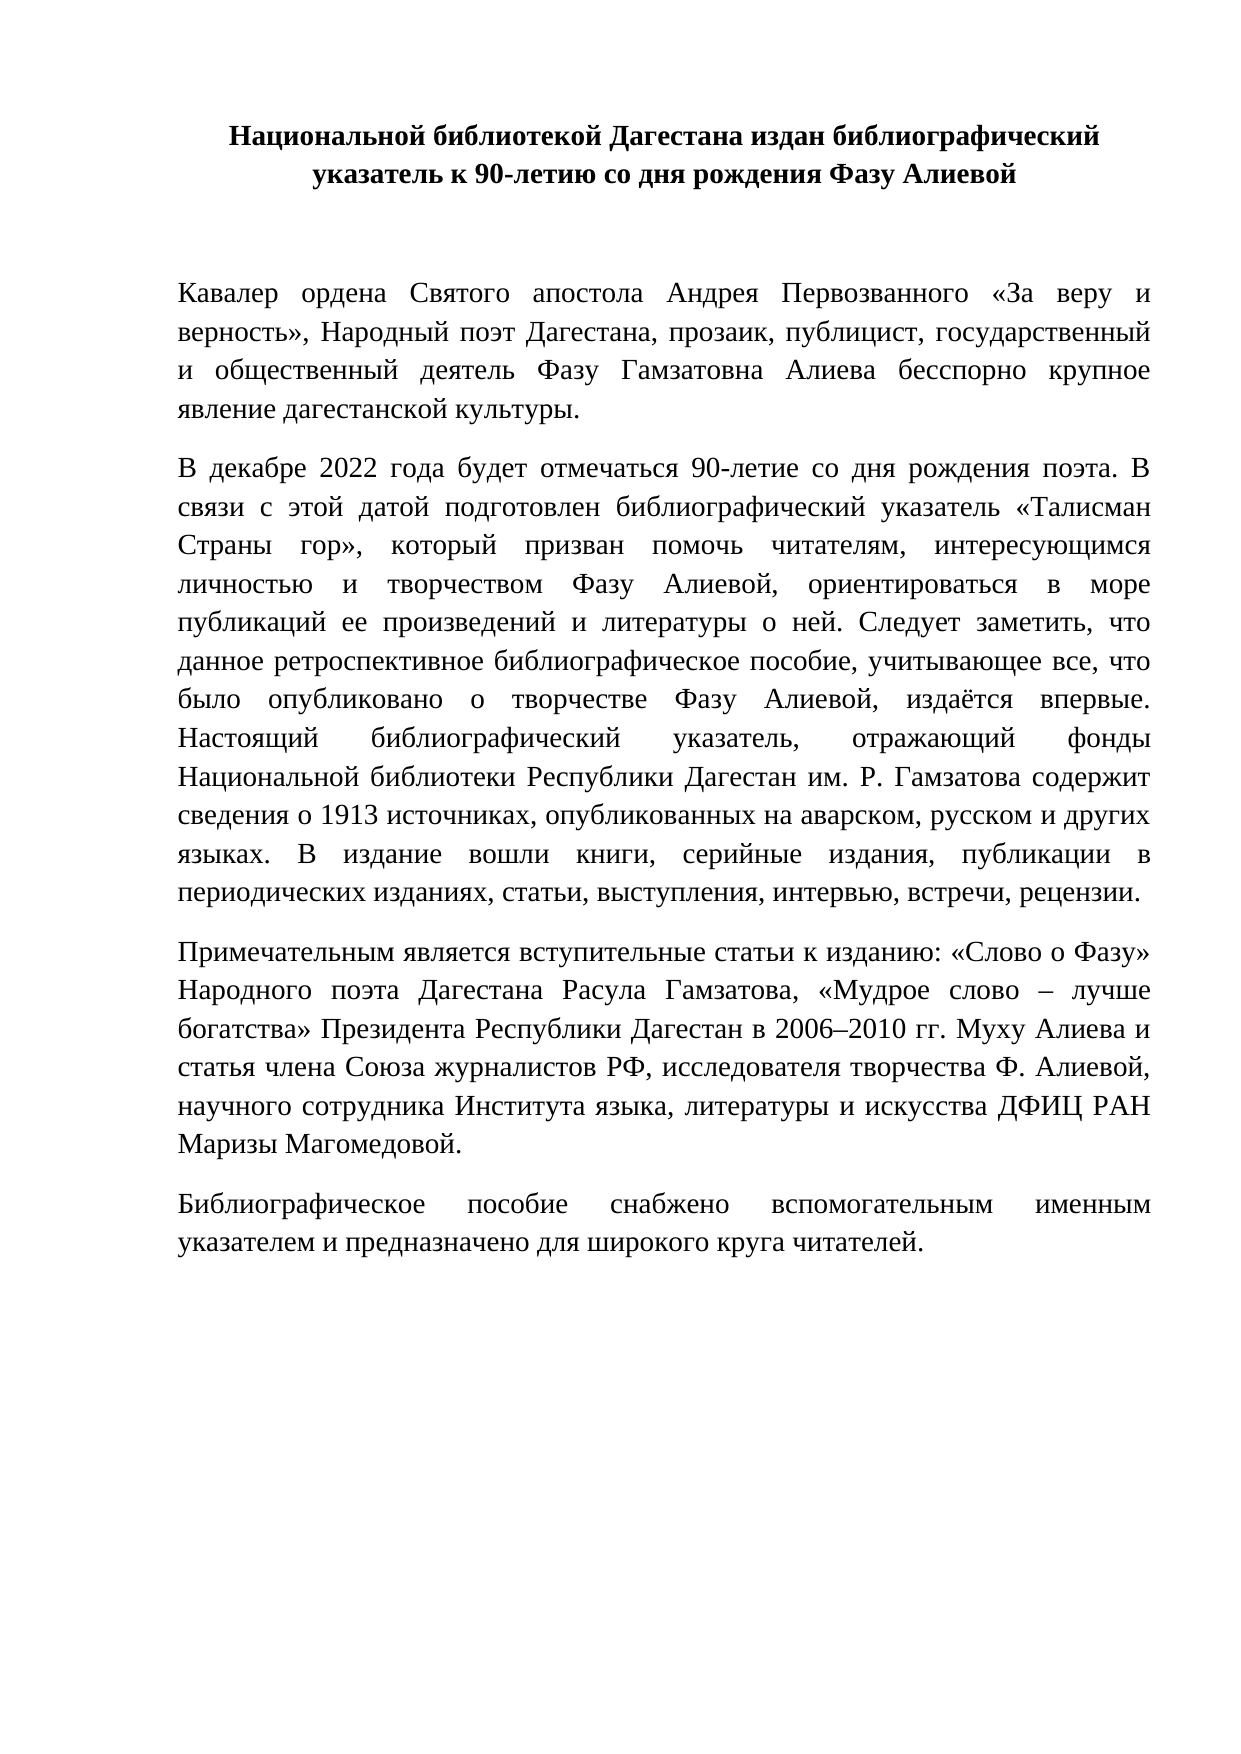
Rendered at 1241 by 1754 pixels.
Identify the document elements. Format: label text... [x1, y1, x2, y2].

text Библиографическое пособие снабжено вспомогательным именным указателем и предназначено для широкого круга читателей. [177, 1186, 1152, 1258]
text Национальной библиотекой Дагестана издан библиографический указатель к 90-летию со дня рождения Фазу Алиевой [177, 118, 1152, 190]
text В декабре 2022 года будет отмечаться 90-летие со дня рождения поэта. В связи с этой датой подготовлен библиографический указатель «Талисман Страны гор», который призван помочь читателям, интересующимся личностью и творчеством Фазу Алиевой, ориентироваться в море публикаций ее произведений и литературы о ней. Следует заметить, что данное ретроспективное библиографическое пособие, учитывающее все, что было опубликовано о творчестве Фазу Алиевой, издаётся впервые. Настоящий библиографический указатель, отражающий фонды Национальной библиотеки Республики Дагестан им. Р. Гамзатова содержит сведения о 1913 источниках, опубликованных на аварском, русском и других языках. В издание вошли книги, серийные издания, публикации в периодических изданиях, статьи, выступления, интервью, встречи, рецензии. [177, 450, 1152, 908]
text Примечательным является вступительные статьи к изданию: «Слово о Фазу» Народного поэта Дагестана Расула Гамзатова, «Мудрое слово – лучше богатства» Президента Республики Дагестан в 2006–2010 гг. Муху Алиева и статья члена Союза журналистов РФ, исследователя творчества Ф. Алиевой, научного сотрудника Института языка, литературы и искусства ДФИЦ РАН Маризы Магомедовой. [177, 934, 1152, 1160]
text Кавалер ордена Святого апостола Андрея Первозванного «За веру и верность», Народный поэт Дагестана, прозаик, публицист, государственный и общественный деятель Фазу Гамзатовна Алиева бесспорно крупное явление дагестанской культуры. [177, 275, 1152, 424]
